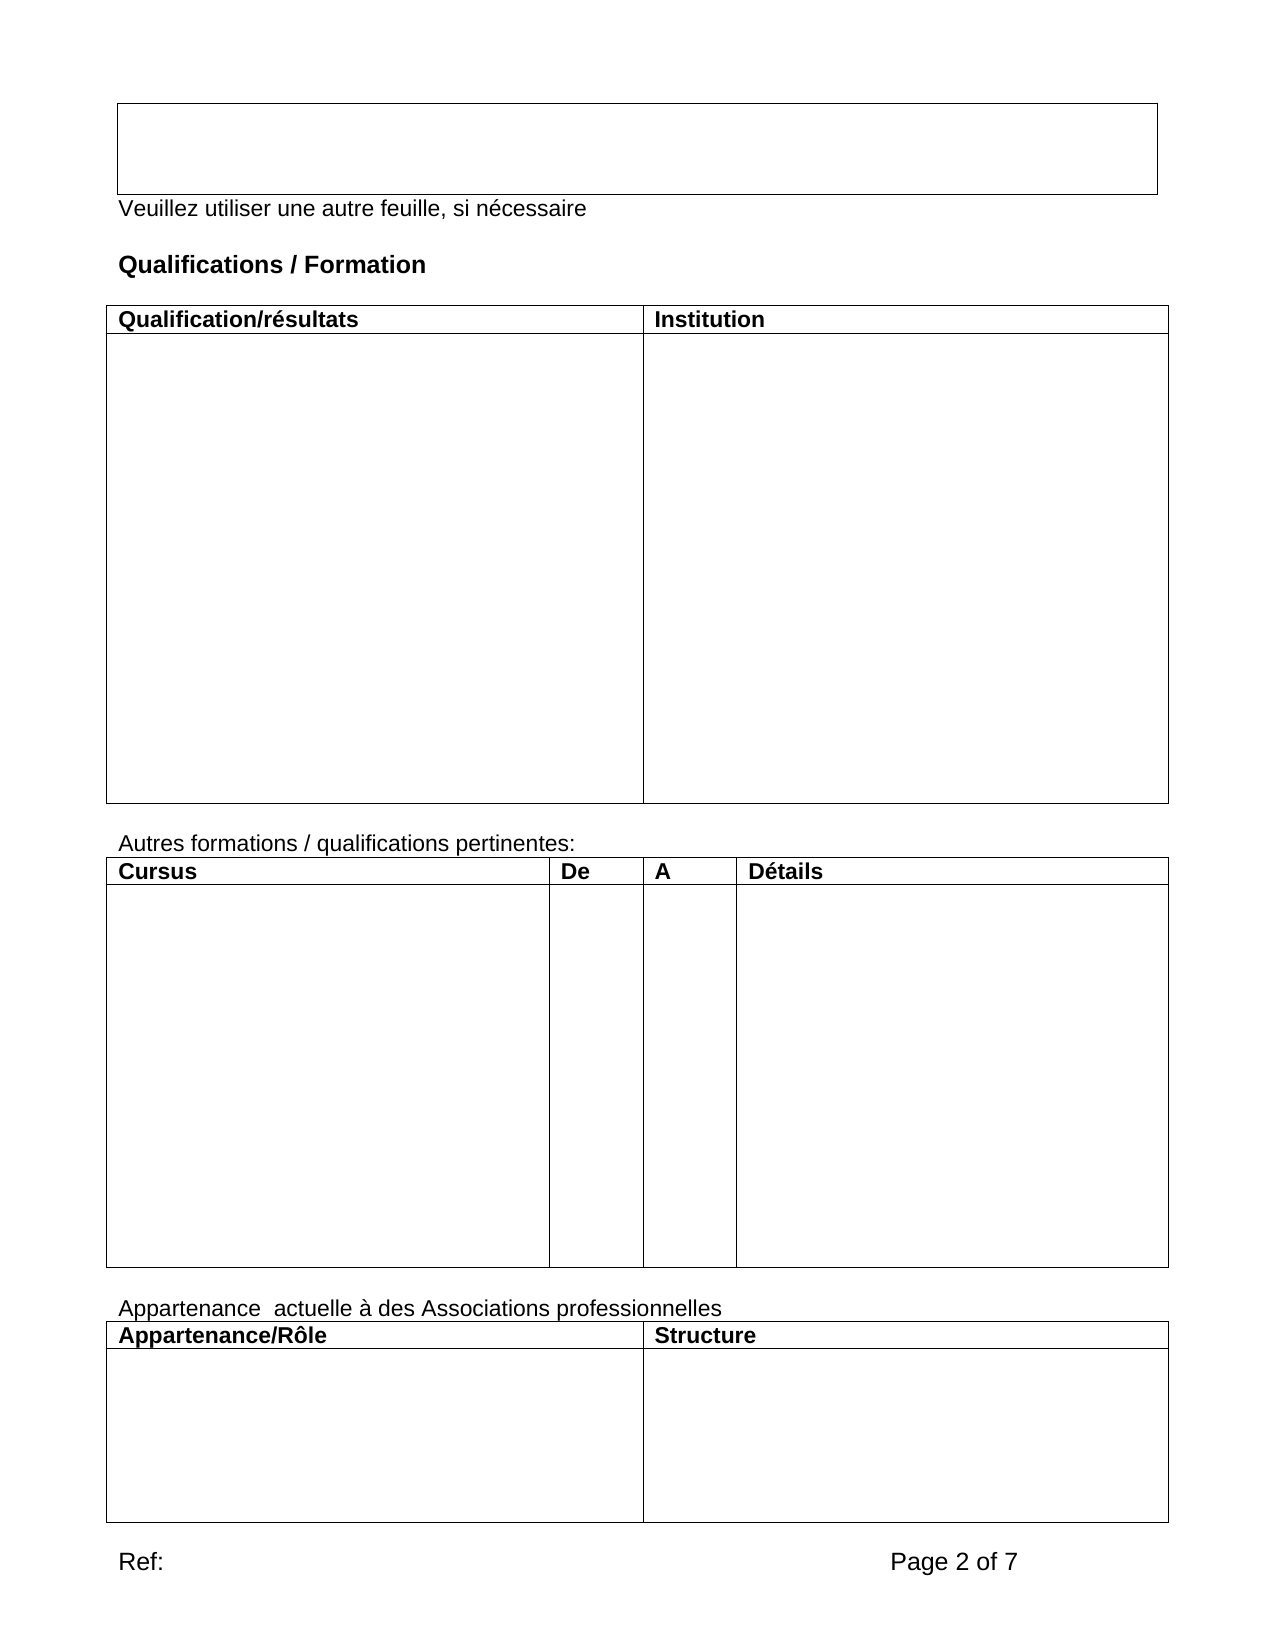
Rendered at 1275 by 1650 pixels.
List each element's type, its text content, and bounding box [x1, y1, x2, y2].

table_cell [644, 885, 736, 1267]
table_cell [107, 1349, 643, 1522]
table_header A [644, 858, 736, 884]
table_header Institution [644, 306, 1168, 333]
table_cell [550, 885, 643, 1267]
text Autres formations / qualifications pertinentes: [118, 830, 1157, 857]
table_cell [107, 885, 549, 1267]
table_header Détails [737, 858, 1168, 884]
text Qualifications / Formation [118, 250, 1157, 279]
text Veuillez utiliser une autre feuille, si nécessaire [118, 195, 1157, 221]
table_cell [644, 334, 1168, 803]
table_header Appartenance/Rôle [107, 1322, 643, 1348]
table_header Qualification/résultats [107, 306, 643, 333]
table_header Structure [644, 1322, 1168, 1348]
table_header Cursus [107, 858, 549, 884]
table_cell [644, 1349, 1168, 1522]
table_header De [550, 858, 643, 884]
table_cell [107, 334, 643, 803]
table_cell [737, 885, 1168, 1267]
text Appartenance actuelle à des Associations professionnelles [118, 1294, 1157, 1321]
